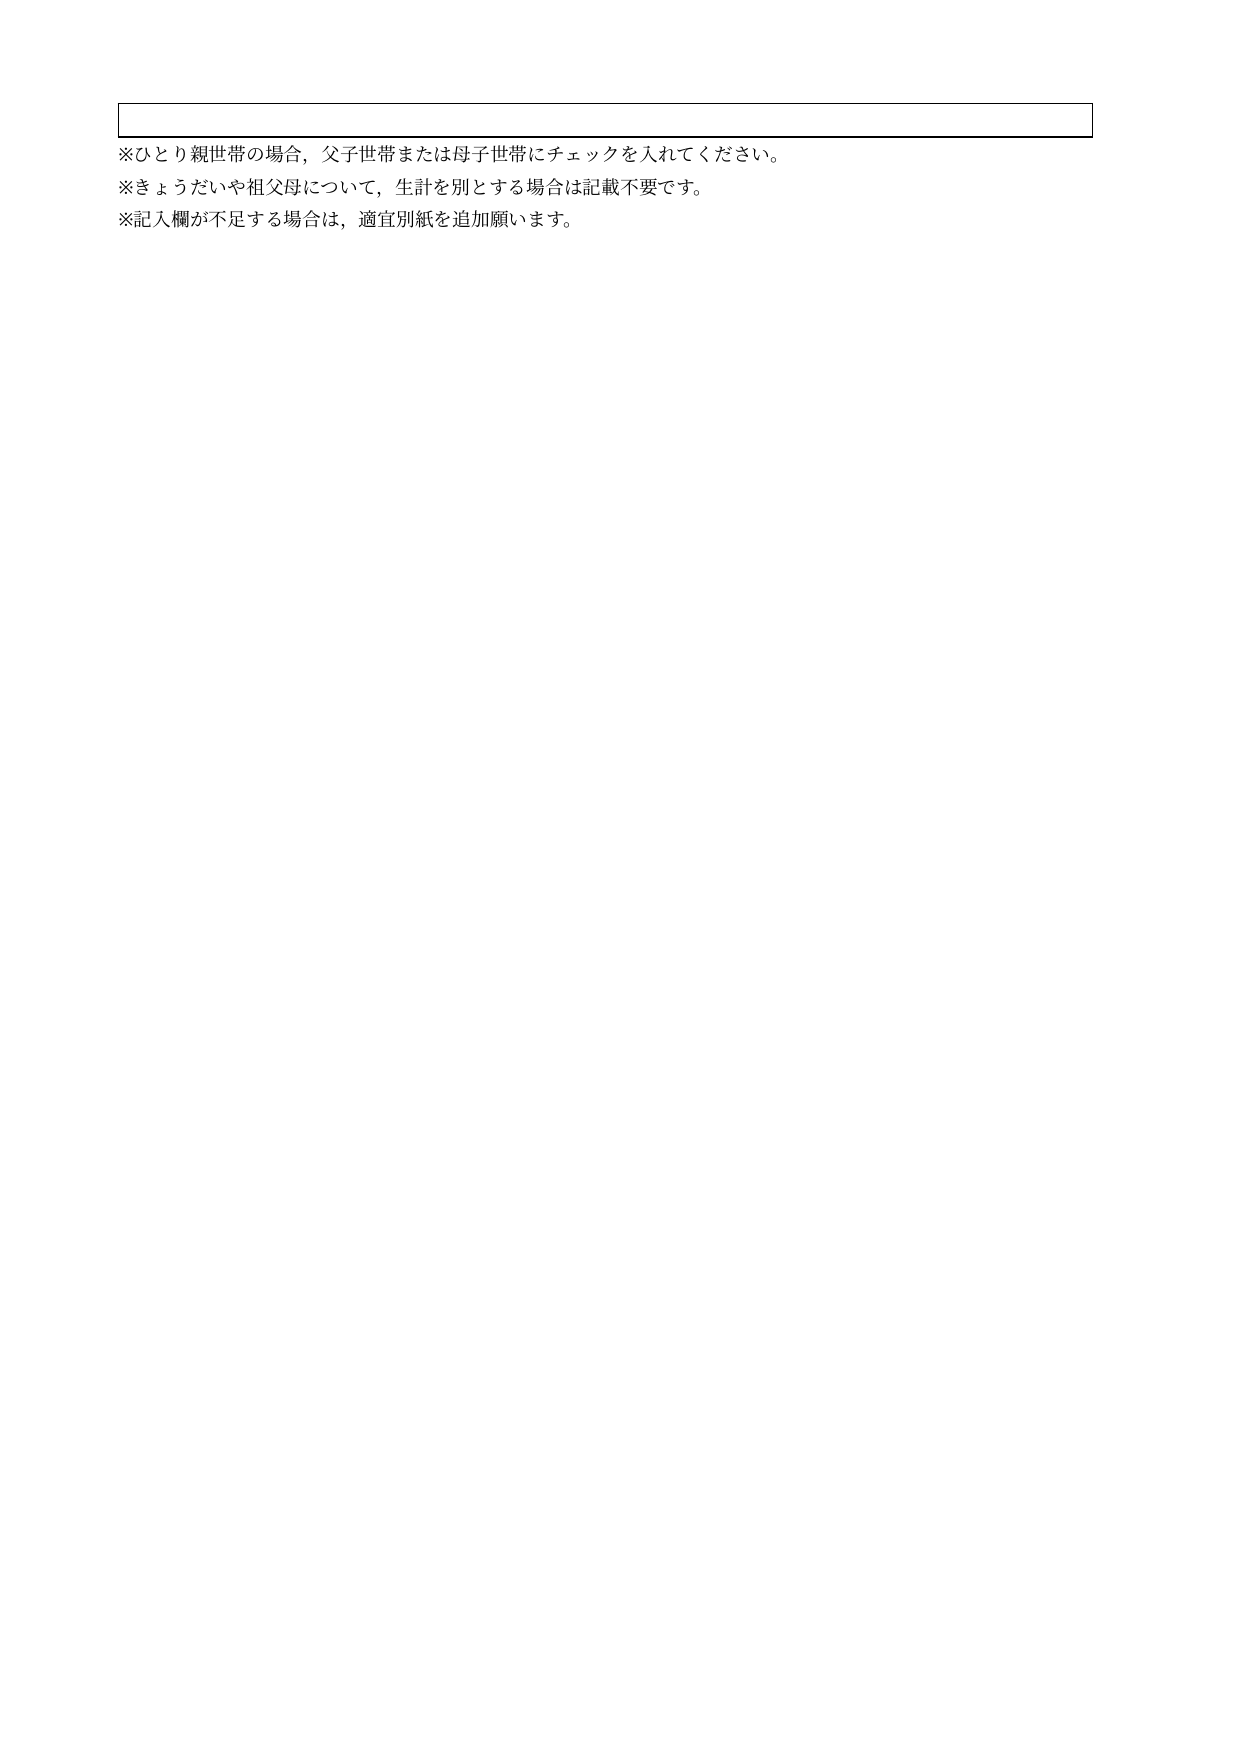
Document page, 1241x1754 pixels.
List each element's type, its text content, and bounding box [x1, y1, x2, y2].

text ※記入欄が不足する場合は，適宜別紙を追加願います。 [118, 202, 1122, 235]
text ※きょうだいや祖父母について，生計を別とする場合は記載不要です。 [118, 170, 1122, 202]
text ※ひとり親世帯の場合，父子世帯または母子世帯にチェックを入れてください。 [118, 137, 1122, 170]
table_cell [119, 104, 1092, 136]
